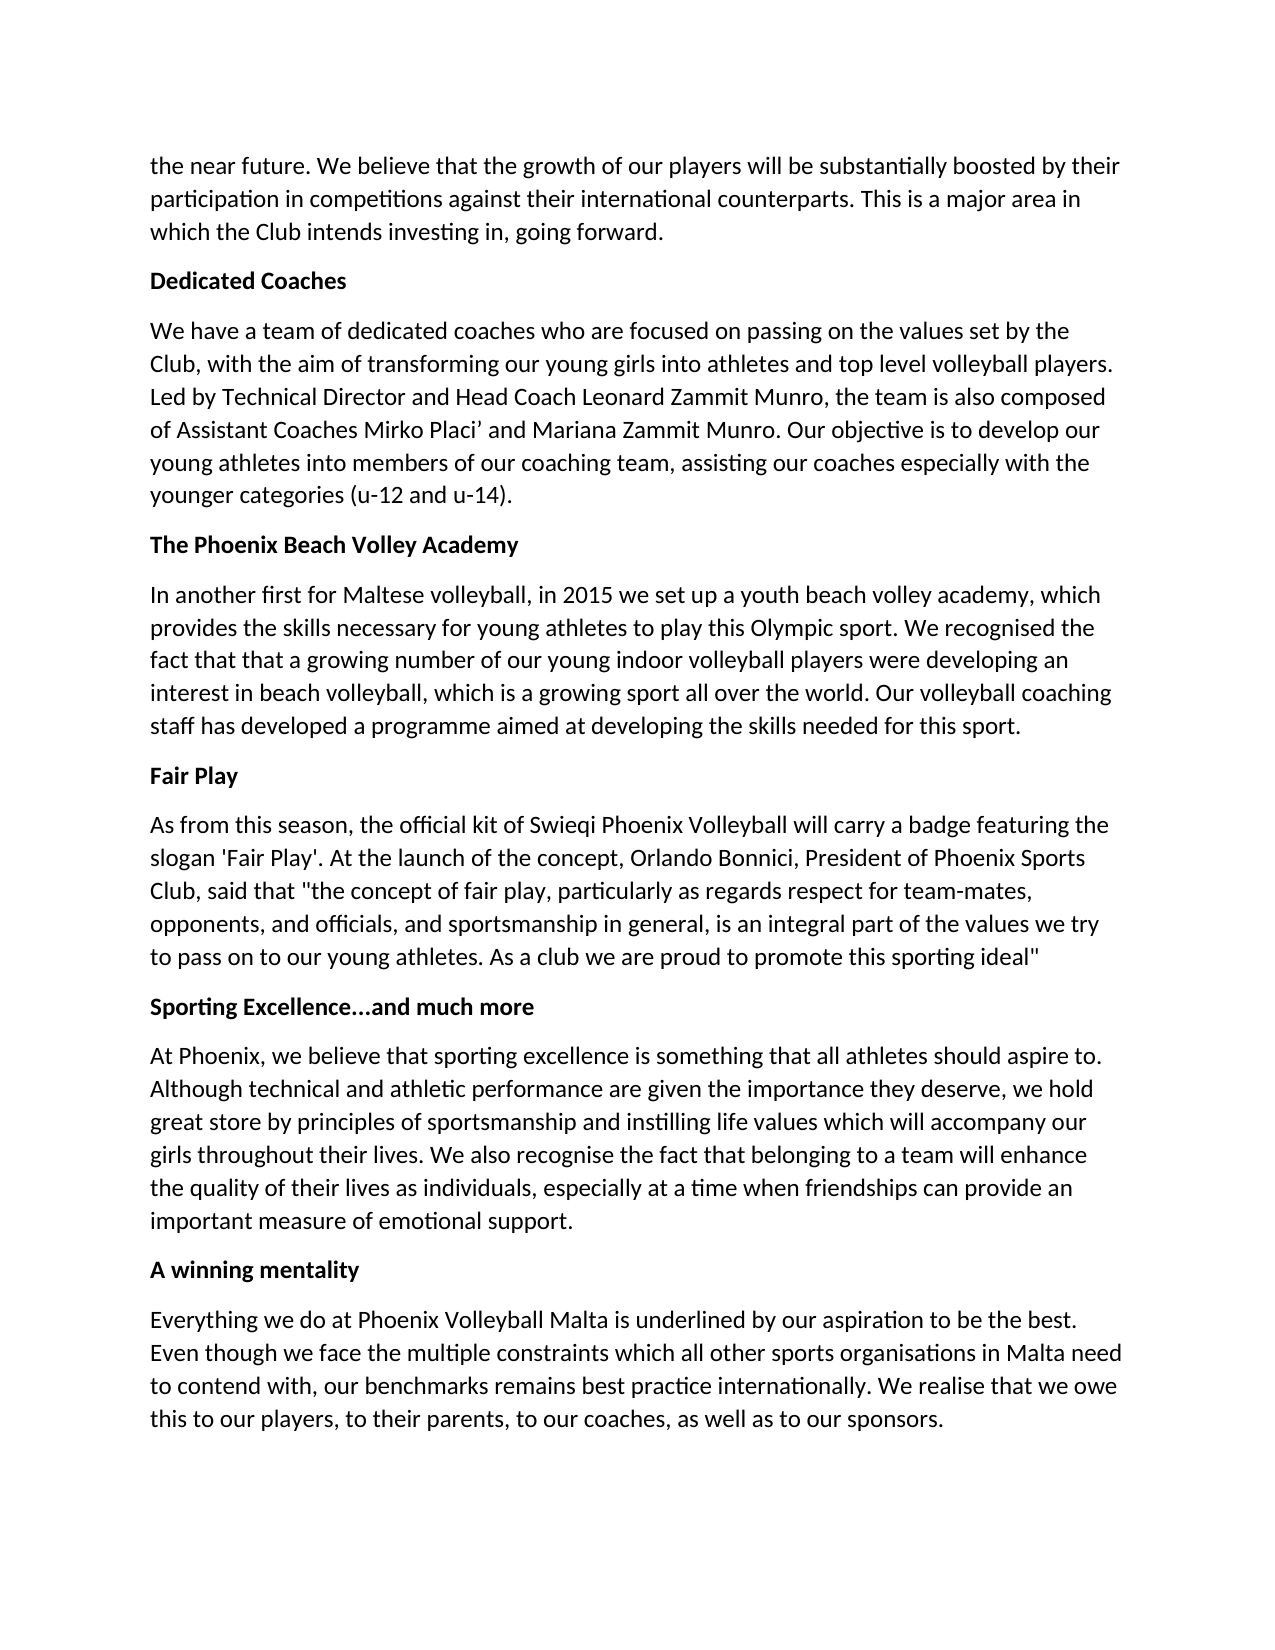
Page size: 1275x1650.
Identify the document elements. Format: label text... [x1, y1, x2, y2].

text As from this season, the official kit of Swieqi Phoenix Volleyball will carry a badge featuring the slogan 'Fair Play'. At the launch of the concept, Orlando Bonnici, President of Phoenix Sports Club, said that "the concept of fair play, particularly as regards respect for team-mates, opponents, and officials, and sportsmanship in general, is an integral part of the values we try to pass on to our young athletes. As a club we are proud to promote this sporting ideal" [150, 809, 1125, 972]
text In another first for Maltese volleyball, in 2015 we set up a youth beach volley academy, which provides the skills necessary for young athletes to play this Olympic sport. We recognised the fact that that a growing number of our young indoor volleyball players were developing an interest in beach volleyball, which is a growing sport all over the world. Our volleyball coaching staff has developed a programme aimed at developing the skills needed for this sport. [150, 579, 1125, 741]
text We have a team of dedicated coaches who are focused on passing on the values set by the Club, with the aim of transforming our young girls into athletes and top level volleyball players. Led by Technical Director and Head Coach Leonard Zammit Munro, the team is also composed of Assistant Coaches Mirko Placi’ and Mariana Zammit Munro. Our objective is to develop our young athletes into members of our coaching team, assisting our coaches especially with the younger categories (u-12 and u-14). [150, 315, 1125, 510]
text At Phoenix, we believe that sporting excellence is something that all athletes should aspire to. Although technical and athletic performance are given the importance they deserve, we hold great store by principles of sportsmanship and instilling life values which will accompany our girls throughout their lives. We also recognise the fact that belonging to a team will enhance the quality of their lives as individuals, especially at a time when friendships can provide an important measure of emotional support. [150, 1040, 1125, 1236]
text The Phoenix Beach Volley Academy [150, 529, 1125, 560]
text Sporting Excellence...and much more [150, 991, 1125, 1021]
text A winning mentality [150, 1254, 1125, 1285]
text Fair Play [150, 760, 1125, 791]
text Everything we do at Phoenix Volleyball Malta is underlined by our aspiration to be the best. Even though we face the multiple constraints which all other sports organisations in Malta need to contend with, our benchmarks remains best practice internationally. We realise that we owe this to our players, to their parents, to our coaches, as well as to our sponsors. [150, 1304, 1125, 1433]
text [150, 150, 1125, 246]
text Dedicated Coaches [150, 265, 1125, 296]
